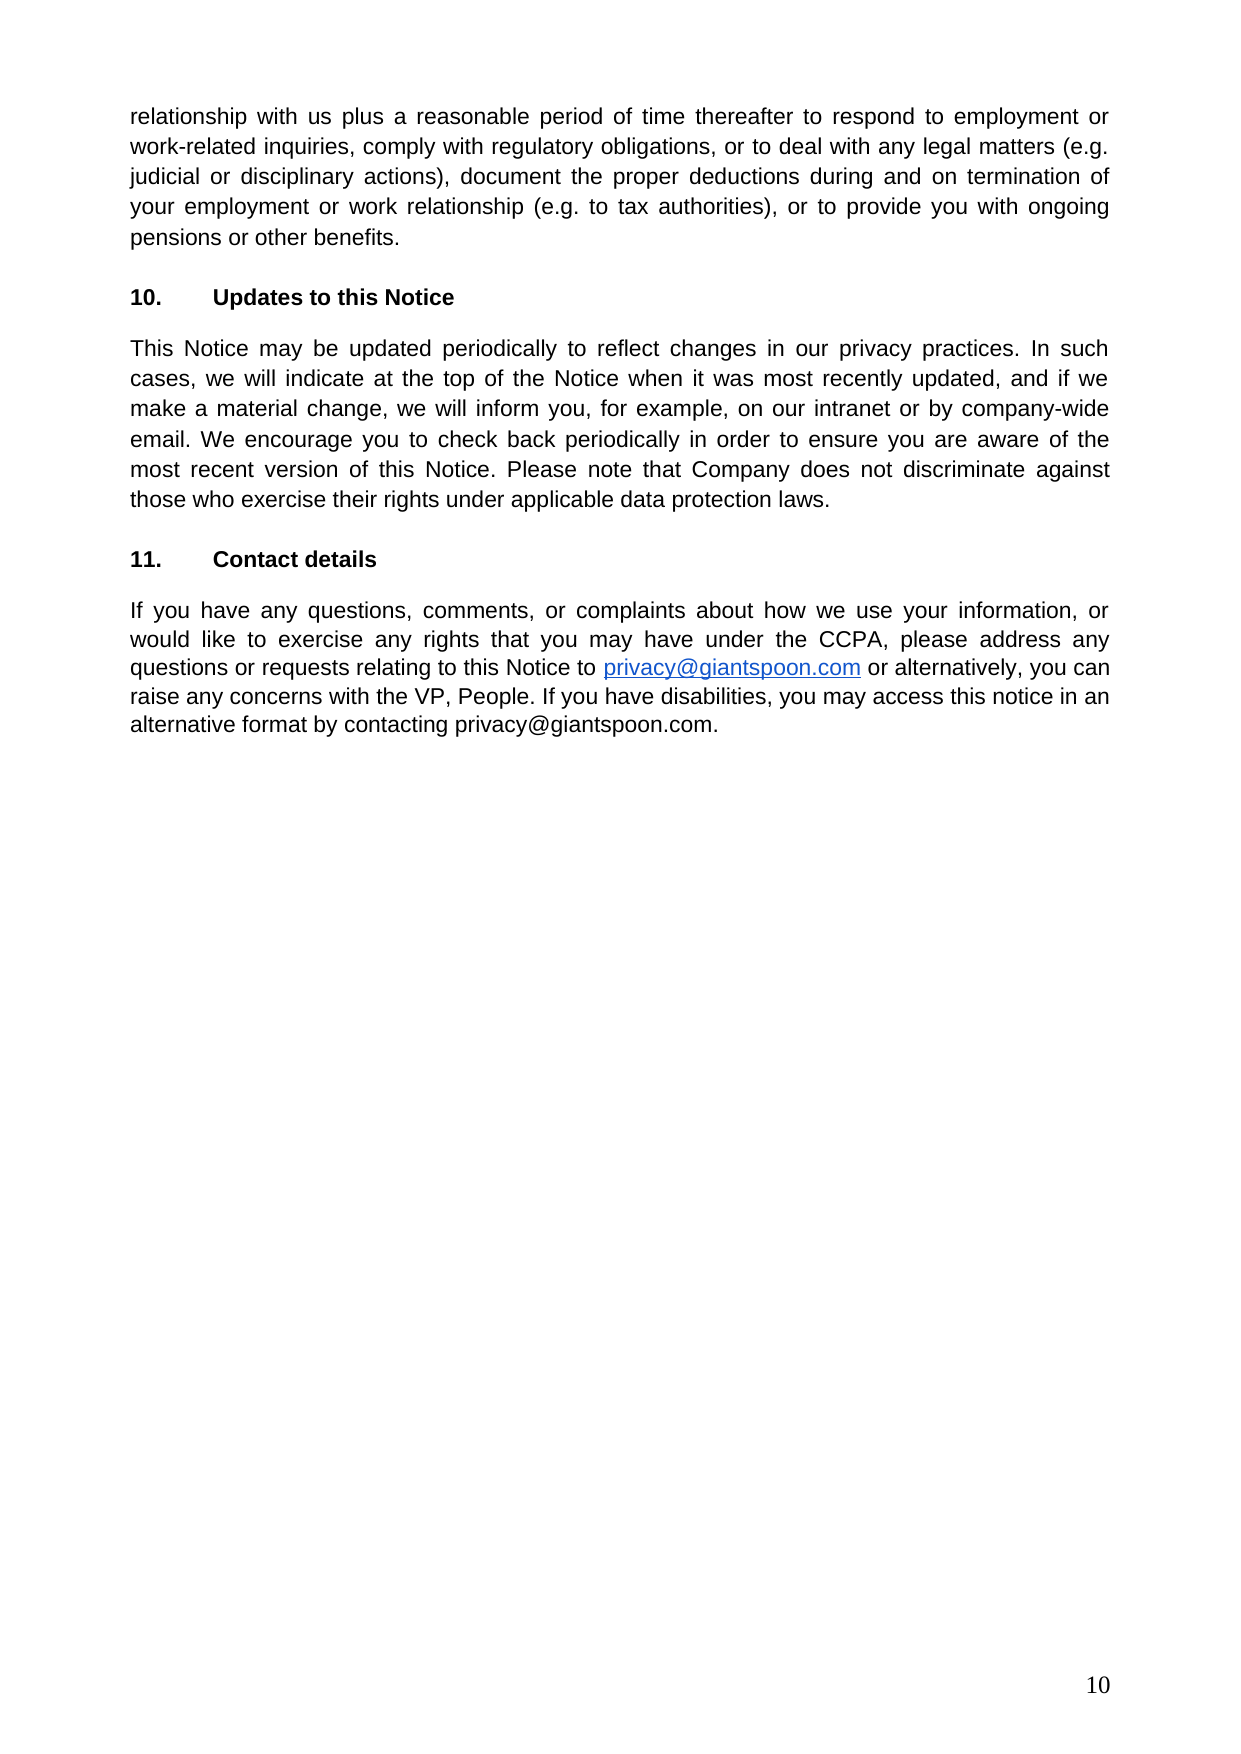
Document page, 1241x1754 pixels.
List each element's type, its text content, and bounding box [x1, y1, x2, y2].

text This Notice may be updated periodically to reflect changes in our privacy practices. In such cases, we will indicate at the top of the Notice when it was most recently updated, and if we make a material change, we will inform you, for example, on our intranet or by company-wide email. We encourage you to check back periodically in order to ensure you are aware of the most recent version of this Notice. Please note that Company does not discriminate against those who exercise their rights under applicable data protection laws. [130, 335, 1110, 512]
text If you have any questions, comments, or complaints about how we use your information, or would like to exercise any rights that you may have under the CCPA, please address any questions or requests relating to this Notice to privacy@giantspoon.com or alternatively, you can raise any concerns with the VP, People. If you have disabilities, you may access this notice in an alternative format by contacting privacy@giantspoon.com. [130, 597, 1110, 737]
list Updates to this Notice [130, 284, 1110, 310]
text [130, 103, 1110, 250]
list Contact details [130, 546, 1110, 573]
